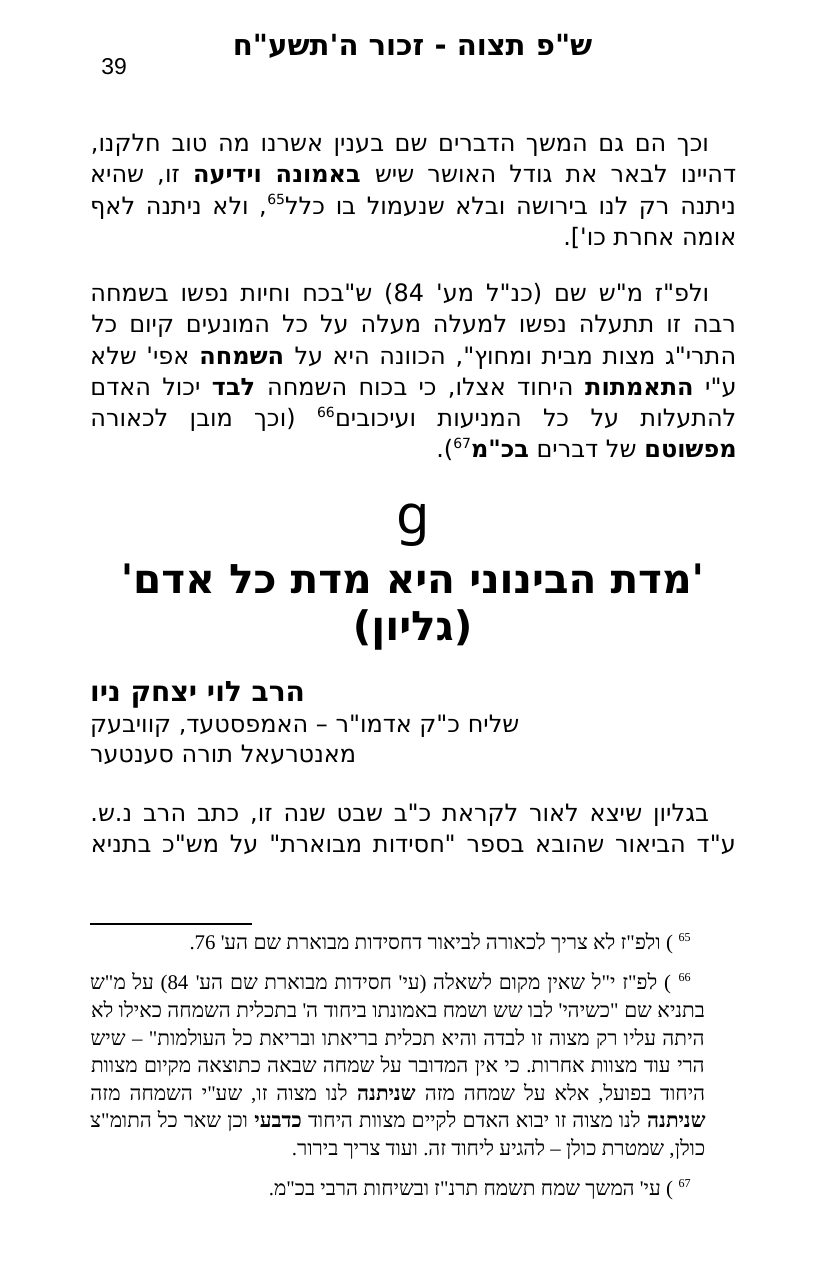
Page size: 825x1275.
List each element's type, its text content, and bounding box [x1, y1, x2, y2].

text ולפ"ז מ"ש שם (כנ"ל מע' 84) ש"בכח וחיות נפשו בשמחה רבה זו תתעלה נפשו למעלה מעלה על כל המונעים קיום כל התרי"ג מצות מבית ומחוץ", הכוונה היא על השמחה אפי' שלא ע"י התאמתות היחוד אצלו, כי בכוח השמחה לבד יכול האדם להתעלות על כל המניעות ועיכובים (וכך מובן לכאורה מפשוטם של דברים בכ"מ). [90, 276, 736, 463]
text g [90, 476, 735, 550]
text וכך הם גם המשך הדברים שם בענין אשרנו מה טוב חלקנו, דהיינו לבאר את גודל האושר שיש באמונה וידיעה זו, שהיא ניתנה רק לנו בירושה ובלא שנעמול בו כלל, ולא ניתנה לאף אומה אחרת כו']. [90, 126, 736, 251]
text בגליון שיצא לאור לקראת כ"ב שבט שנה זו, כתב הרב נ.ש. ע"ד הביאור שהובא בספר "חסידות מבוארת" על מש"כ בתניא תחלת פרק י"ד ש"מדת הבינוני היא מדת כל אדם ואחריה כל אדם ימשוך". [90, 796, 736, 858]
text 'מדת הבינוני היא מדת כל אדם' (גליון) [90, 556, 735, 650]
text שליח כ"ק אדמו"ר – האמפסטעד, קוויבעק מאנטרעאל תורה סענטער [90, 710, 735, 768]
text הרב לוי יצחק ניו [90, 675, 735, 708]
